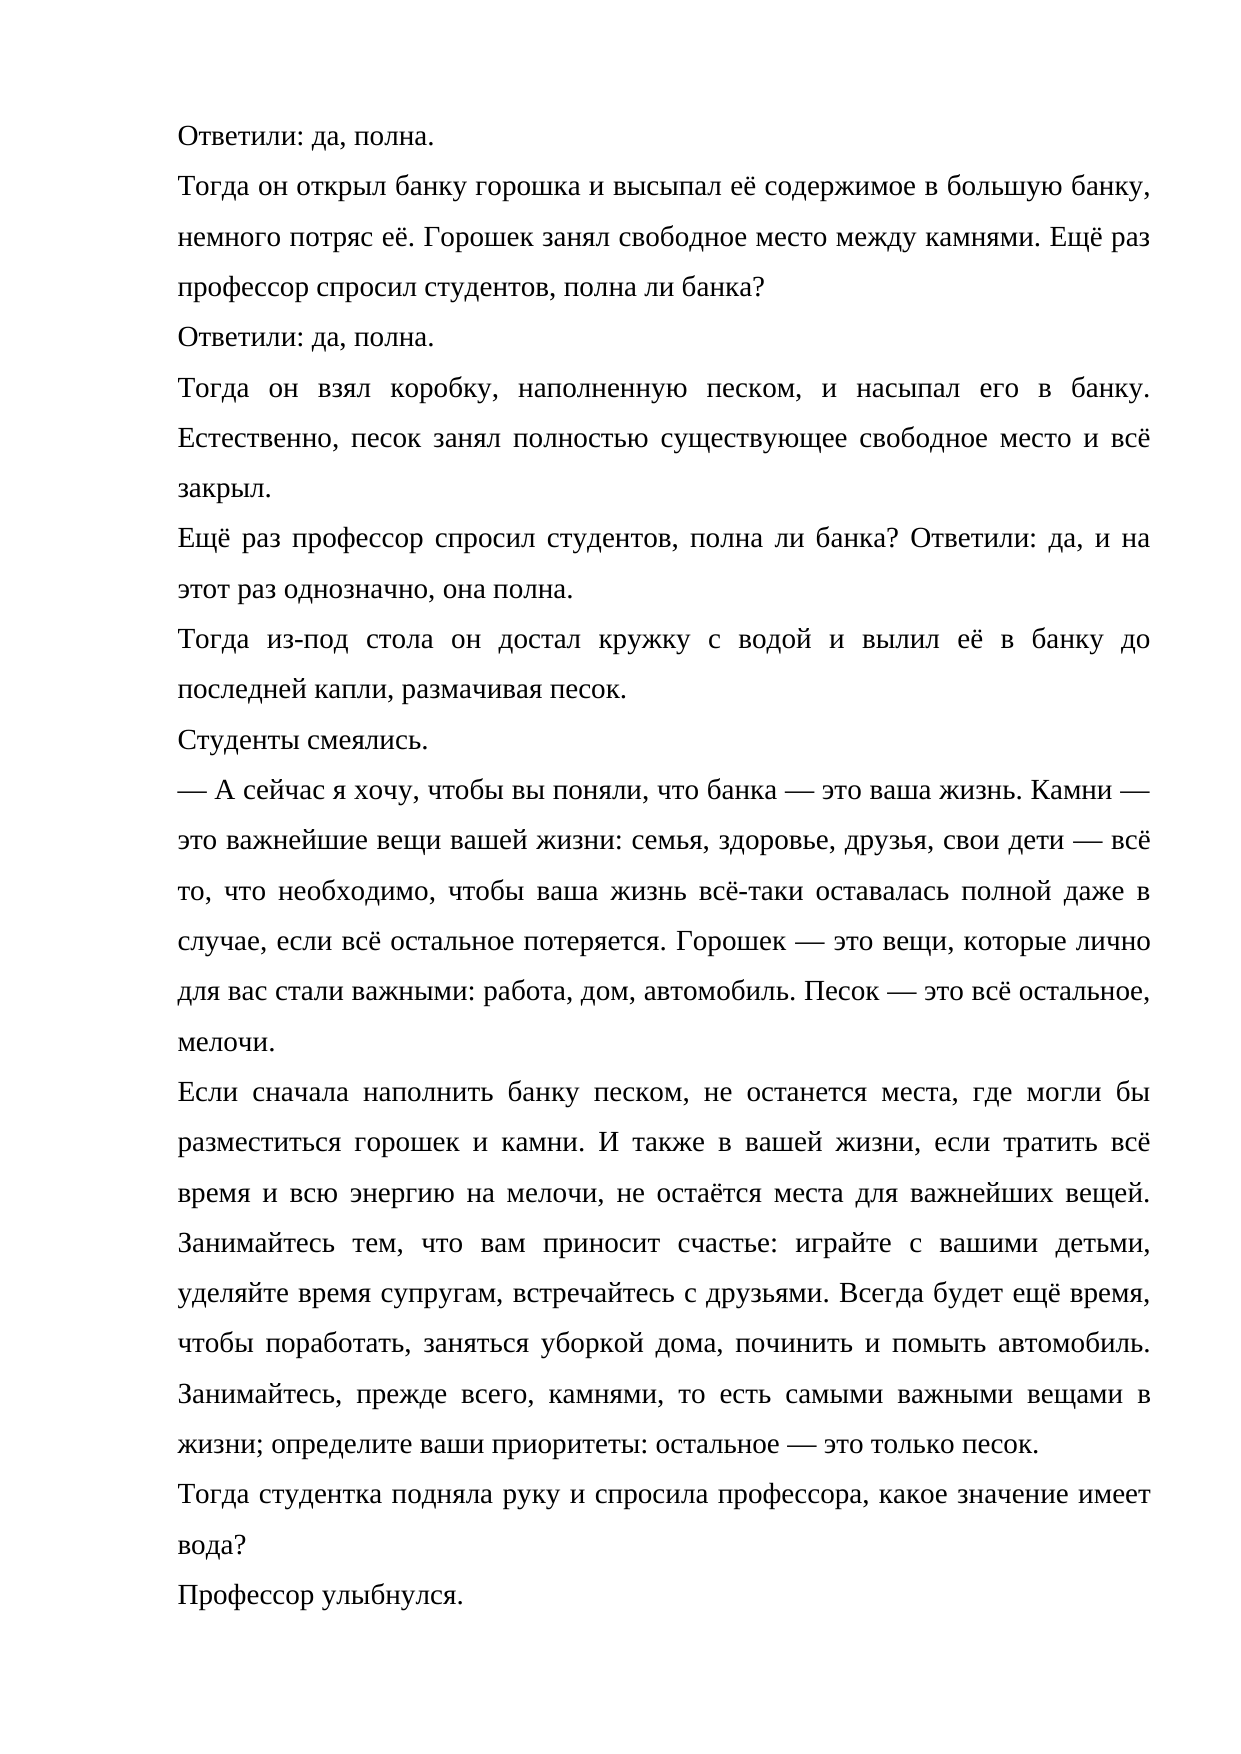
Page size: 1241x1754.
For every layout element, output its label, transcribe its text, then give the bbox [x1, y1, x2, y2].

text Профессор улыбнулся. [177, 1577, 1152, 1611]
text Ответили: да, полна. [177, 118, 1152, 152]
text Тогда он открыл банку горошка и высыпал её содержимое в большую банку, немного потряс её. Горошек занял свободное место между камнями. Ещё раз профессор спросил студентов, полна ли банка? [177, 168, 1152, 303]
text Если сначала наполнить банку песком, не останется места, где могли бы разместиться горошек и камни. И также в вашей жизни, если тратить всё время и всю энергию на мелочи, не остаётся места для важнейших вещей. Занимайтесь тем, что вам приносит счастье: играйте с вашими детьми, уделяйте время супругам, встречайтесь с друзьями. Всегда будет ещё время, чтобы поработать, заняться уборкой дома, починить и помыть автомобиль. Занимайтесь, прежде всего, камнями, то есть самыми важными вещами в жизни; определите ваши приоритеты: остальное — это только песок. [177, 1074, 1152, 1460]
text Тогда он взял коробку, наполненную песком, и насыпал его в банку. Естественно, песок занял полностью существующее свободное место и всё закрыл. [177, 370, 1152, 504]
text — А сейчас я хочу, чтобы вы поняли, что банка — это ваша жизнь. Камни — это важнейшие вещи вашей жизни: семья, здоровье, друзья, свои дети — всё то, что необходимо, чтобы ваша жизнь всё-таки оставалась полной даже в случае, если всё остальное потеряется. Горошек — это вещи, которые лично для вас стали важными: работа, дом, автомобиль. Песок — это всё остальное, мелочи. [177, 772, 1152, 1057]
text Студенты смеялись. [177, 722, 1152, 755]
text Ещё раз профессор спросил студентов, полна ли банка? Ответили: да, и на этот раз однозначно, она полна. [177, 521, 1152, 604]
text Ответили: да, полна. [177, 319, 1152, 353]
text Тогда студентка подняла руку и спросила профессора, какое значение имеет вода? [177, 1477, 1152, 1560]
text Тогда из-под стола он достал кружку с водой и вылил её в банку до последней капли, размачивая песок. [177, 621, 1152, 705]
